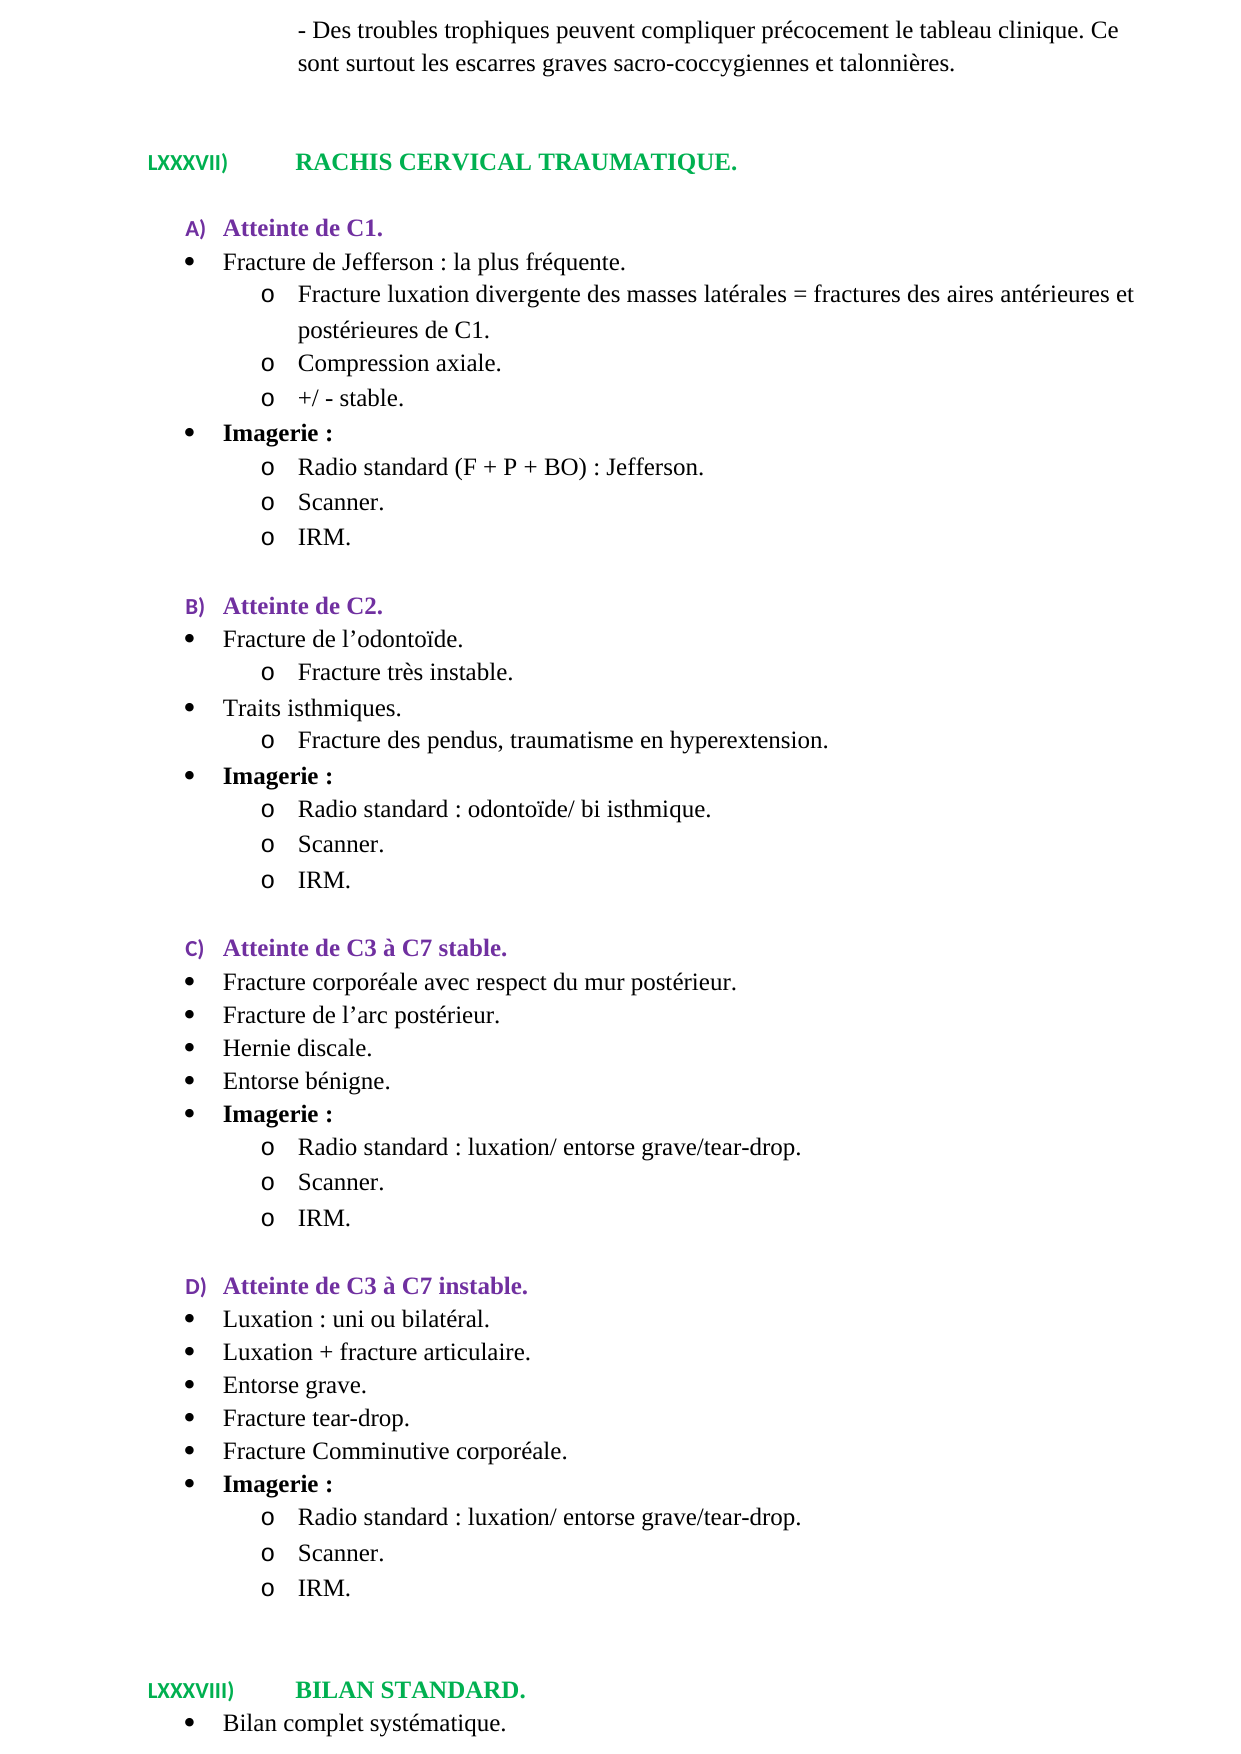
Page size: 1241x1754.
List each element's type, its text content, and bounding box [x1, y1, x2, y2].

list IRM. [260, 865, 1152, 896]
list Luxation + fracture articulaire. [185, 1337, 1152, 1366]
list Bilan complet systématique. [185, 1708, 1152, 1737]
list Entorse bénigne. [185, 1066, 1152, 1094]
list Radio standard (F + P + BO) : Jefferson. [260, 452, 1152, 482]
list Atteinte de C2. [185, 591, 1152, 620]
list Fracture luxation divergente des masses latérales = fractures des aires antérieures et postérieures de C1. [260, 279, 1152, 343]
list Radio standard : odontoïde/ bi isthmique. [260, 794, 1152, 825]
list Fracture de l’odontoïde. [185, 624, 1152, 653]
list Imagerie : [185, 1099, 1152, 1127]
list Imagerie : [185, 1469, 1152, 1498]
list Fracture de l’arc postérieur. [185, 1000, 1152, 1028]
list Hernie discale. [185, 1033, 1152, 1061]
list Scanner. [260, 829, 1152, 860]
list Fracture tear-drop. [185, 1403, 1152, 1432]
list Radio standard : luxation/ entorse grave/tear-drop. [260, 1502, 1152, 1533]
list Atteinte de C1. [185, 213, 1152, 242]
list Fracture corporéale avec respect du mur postérieur. [185, 967, 1152, 995]
list Scanner. [260, 1167, 1152, 1198]
list Scanner. [260, 1538, 1152, 1569]
list Imagerie : [185, 761, 1152, 790]
list BILAN STANDARD. [148, 1675, 1152, 1704]
list Fracture Comminutive corporéale. [185, 1436, 1152, 1465]
list RACHIS CERVICAL TRAUMATIQUE. [148, 147, 1152, 176]
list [260, 15, 1152, 77]
list Radio standard : luxation/ entorse grave/tear-drop. [260, 1132, 1152, 1163]
list Traits isthmiques. [185, 693, 1152, 721]
list Compression axiale. [260, 348, 1152, 378]
list Luxation : uni ou bilatéral. [185, 1304, 1152, 1333]
list Atteinte de C3 à C7 stable. [185, 933, 1152, 962]
list Fracture des pendus, traumatisme en hyperextension. [260, 726, 1152, 756]
list Fracture très instable. [260, 657, 1152, 688]
list +/ - stable. [260, 383, 1152, 414]
list IRM. [260, 1203, 1152, 1233]
list Entorse grave. [185, 1370, 1152, 1399]
list IRM. [260, 522, 1152, 553]
list Atteinte de C3 à C7 instable. [185, 1271, 1152, 1300]
list Imagerie : [185, 418, 1152, 447]
list Scanner. [260, 487, 1152, 518]
list Fracture de Jefferson : la plus fréquente. [185, 247, 1152, 275]
list IRM. [260, 1573, 1152, 1604]
